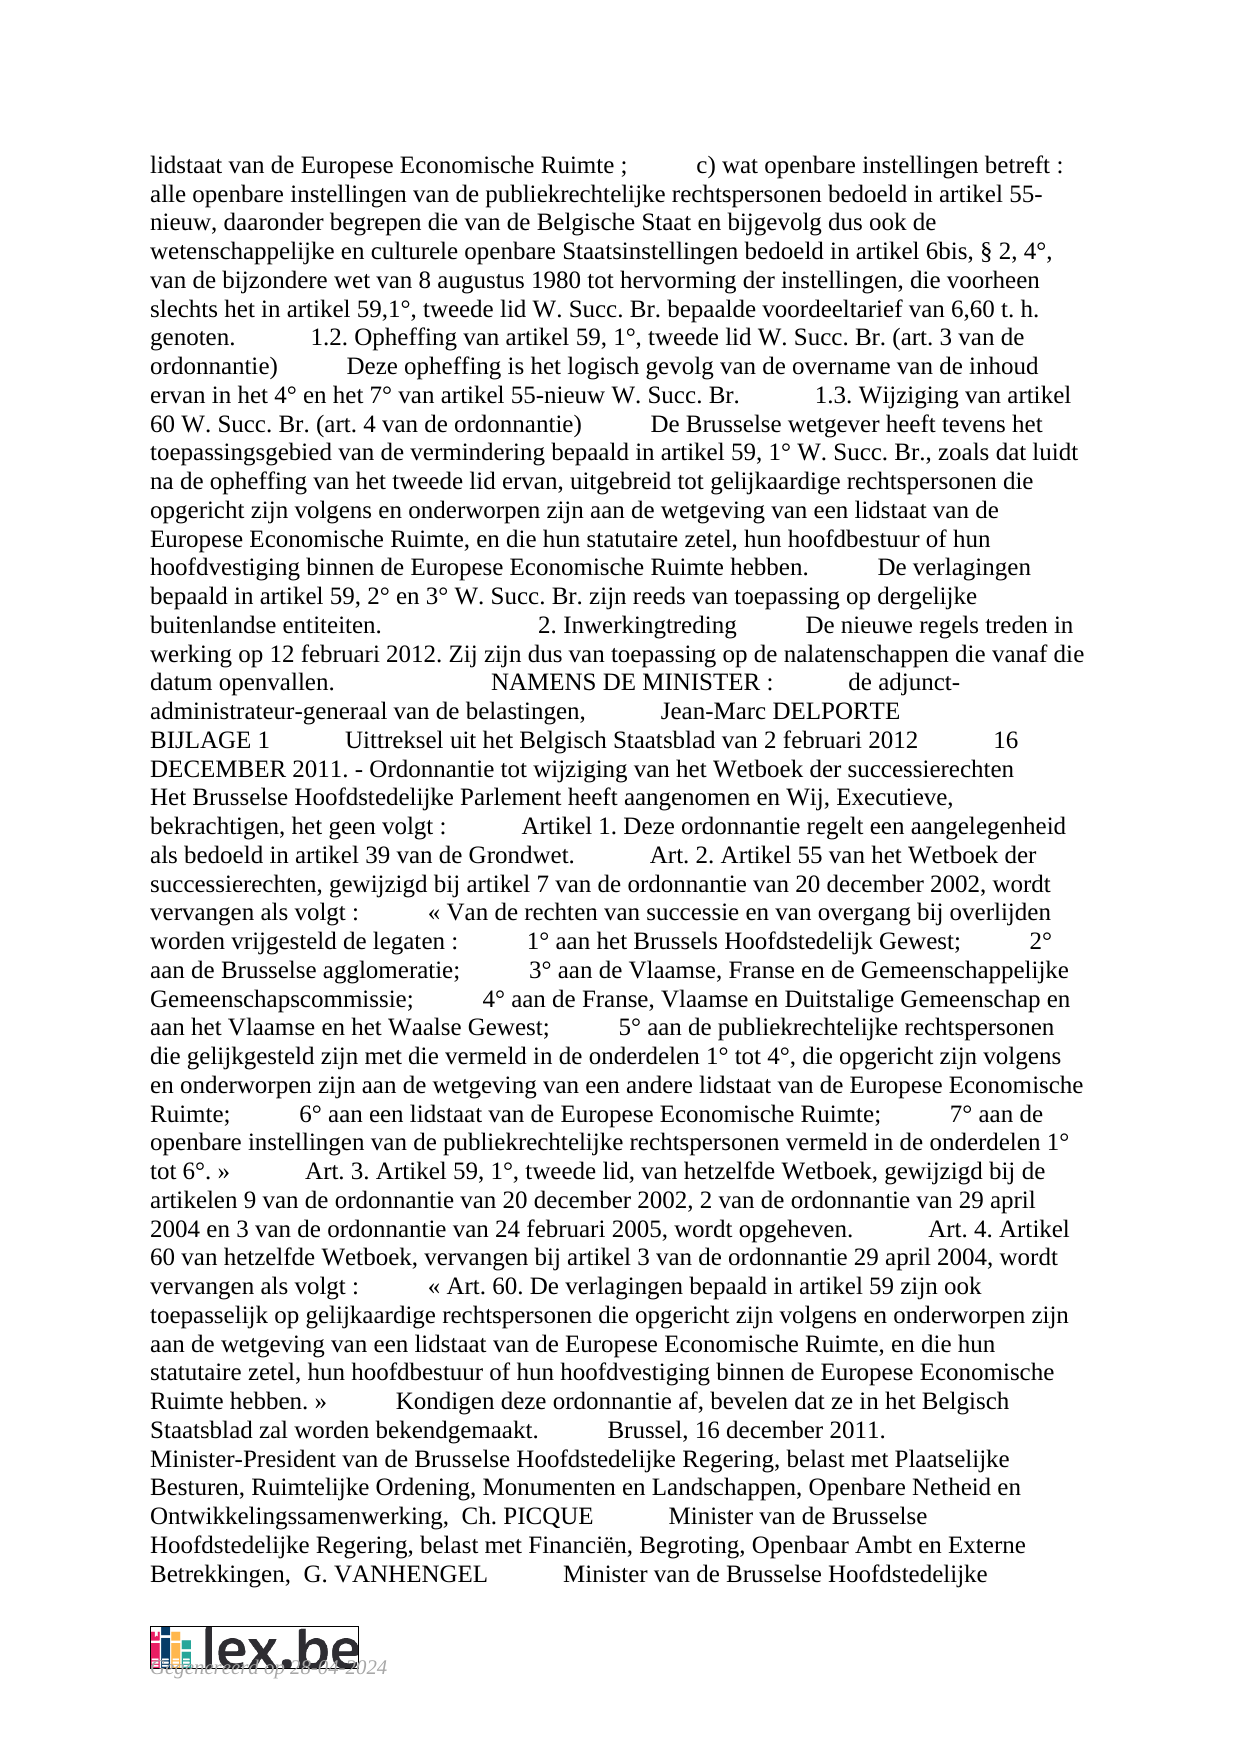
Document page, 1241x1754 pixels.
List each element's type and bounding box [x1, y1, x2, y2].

picture [151, 1627, 358, 1668]
text [150, 150, 1090, 1587]
